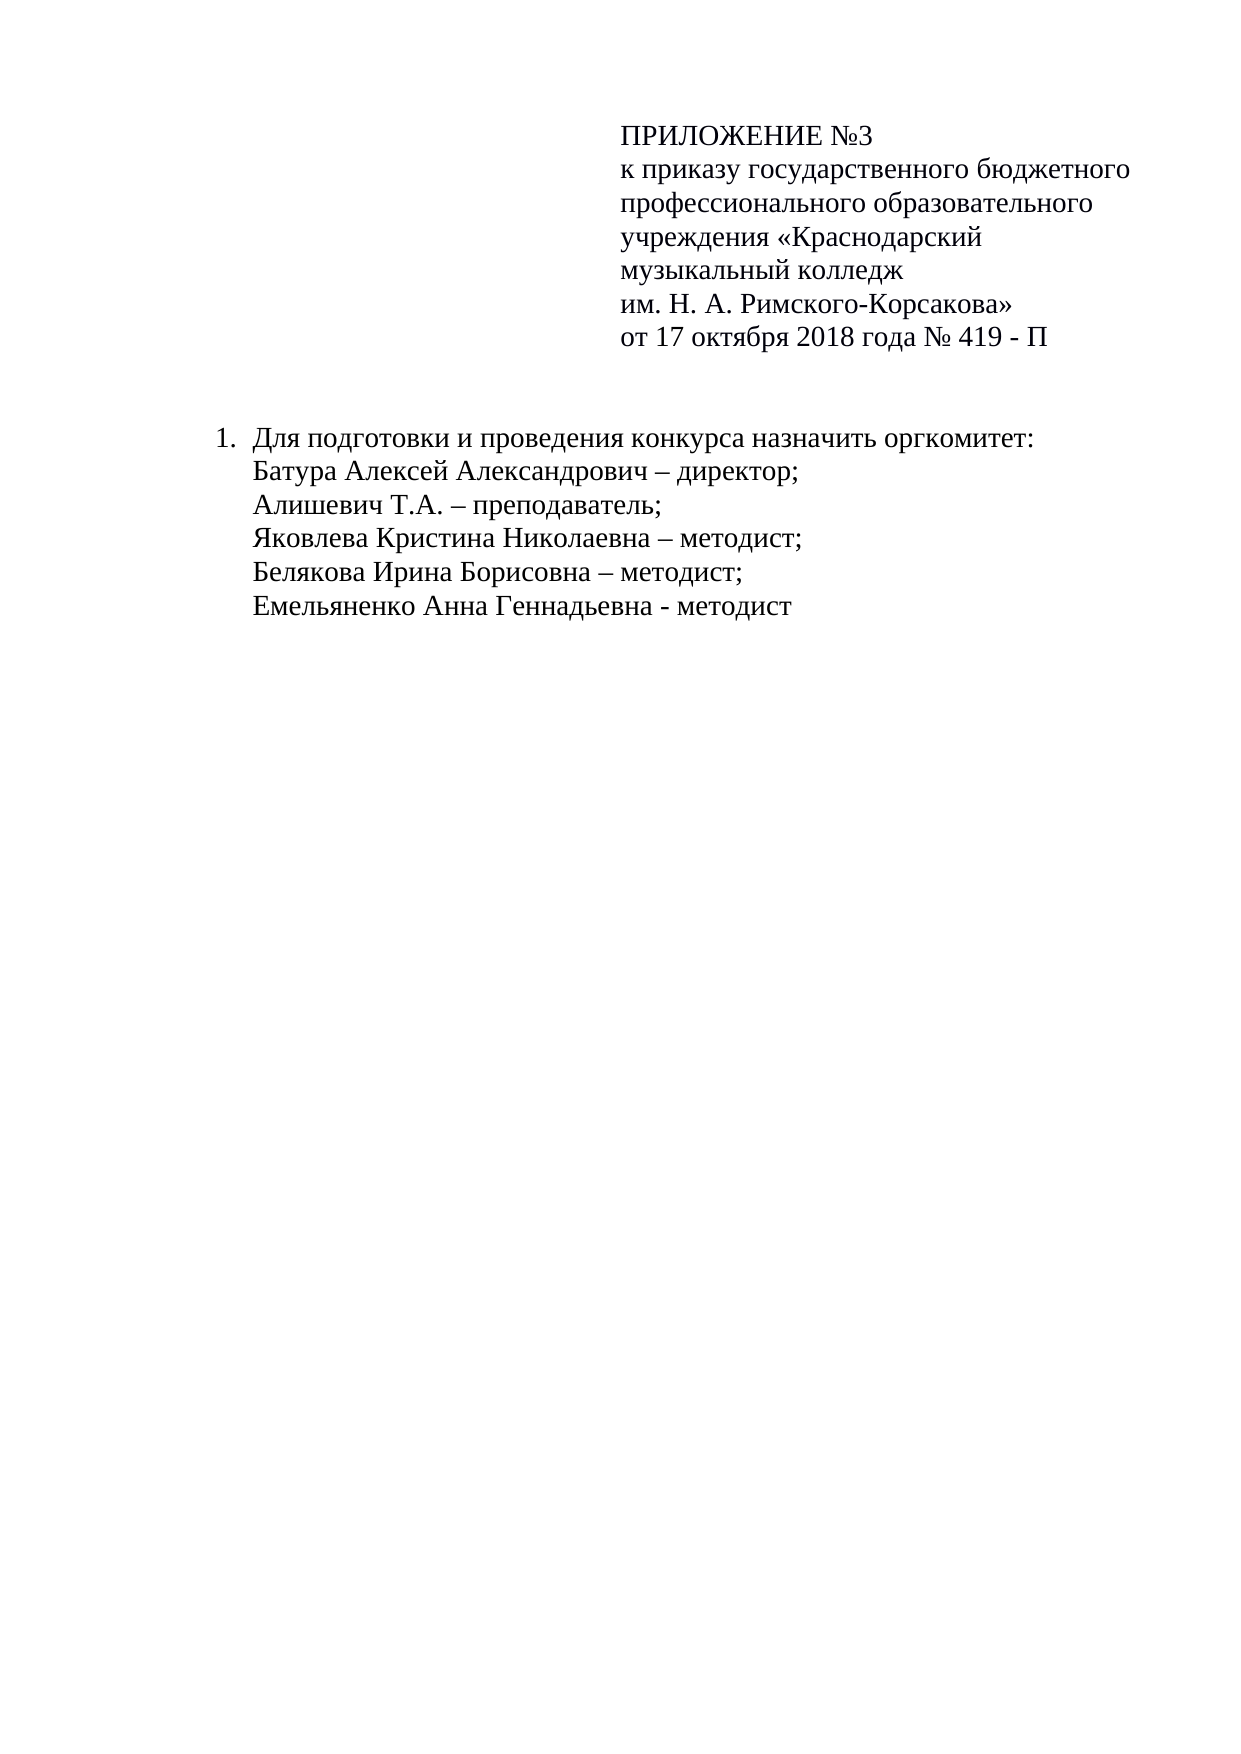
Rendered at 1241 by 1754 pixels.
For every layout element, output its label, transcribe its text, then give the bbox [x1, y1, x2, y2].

list Для подготовки и проведения конкурса назначить оргкомитет: [215, 420, 1196, 453]
list к приказу государственного бюджетного профессионального образовательного учреждения «Краснодарский музыкальный колледж им. Н. А. Римского-Корсакова» [620, 152, 1152, 319]
list от 17 октября 2018 года № 419 - П [620, 319, 1152, 353]
list Батура Алексей Александрович – директор; [252, 453, 1196, 487]
list ПРИЛОЖЕНИЕ №3 [620, 118, 1152, 152]
list Алишевич Т.А. – преподаватель; [252, 487, 1196, 521]
list Яковлева Кристина Николаевна – методист; [252, 521, 1196, 554]
list Белякова Ирина Борисовна – методист; [252, 554, 1196, 588]
list Емельяненко Анна Геннадьевна - методист [252, 588, 1196, 621]
